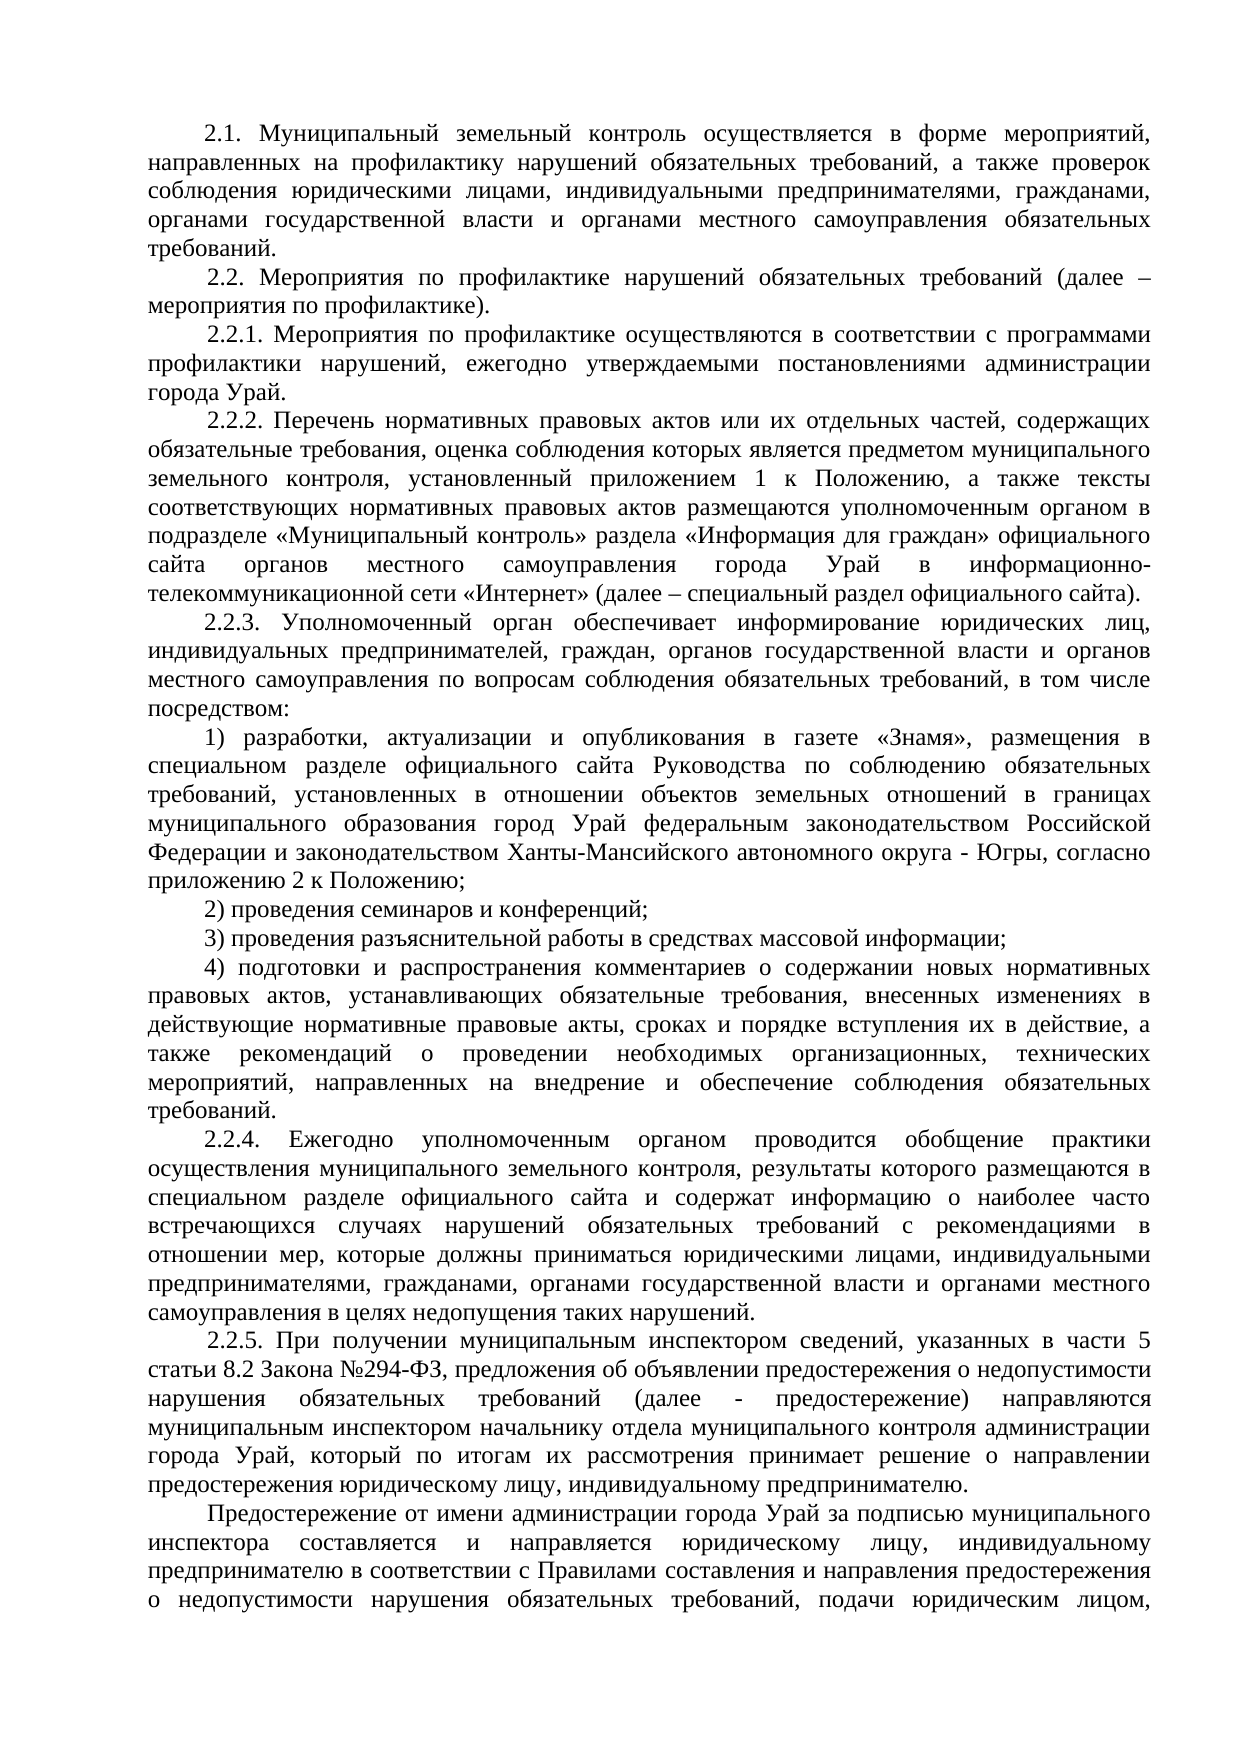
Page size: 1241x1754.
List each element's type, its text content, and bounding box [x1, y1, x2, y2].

text 3) проведения разъяснительной работы в средствах массовой информации; [148, 923, 1152, 952]
text 4) подготовки и распространения комментариев о содержании новых нормативных правовых актов, устанавливающих обязательные требования, внесенных изменениях в действующие нормативные правовые акты, сроках и порядке вступления их в действие, а также рекомендаций о проведении необходимых организационных, технических мероприятий, направленных на внедрение и обеспечение соблюдения обязательных требований. [148, 952, 1152, 1124]
text 2.2. Мероприятия по профилактике нарушений обязательных требований (далее – мероприятия по профилактике). [148, 262, 1152, 319]
text 2.2.1. Мероприятия по профилактике осуществляются в соответствии с программами профилактики нарушений, ежегодно утверждаемыми постановлениями администрации города Урай. [148, 319, 1152, 406]
text 2.2.3. Уполномоченный орган обеспечивает информирование юридических лиц, индивидуальных предпринимателей, граждан, органов государственной власти и органов местного самоуправления по вопросам соблюдения обязательных требований, в том числе посредством: [148, 607, 1152, 722]
text 2.2.4. Ежегодно уполномоченным органом проводится обобщение практики осуществления муниципального земельного контроля, результаты которого размещаются в специальном разделе официального сайта и содержат информацию о наиболее часто встречающихся случаях нарушений обязательных требований с рекомендациями в отношении мер, которые должны приниматься юридическими лицами, индивидуальными предпринимателями, гражданами, органами государственной власти и органами местного самоуправления в целях недопущения таких нарушений. [148, 1124, 1152, 1326]
text 2.2.2. Перечень нормативных правовых актов или их отдельных частей, содержащих обязательные требования, оценка соблюдения которых является предметом муниципального земельного контроля, установленный приложением 1 к Положению, а также тексты соответствующих нормативных правовых актов размещаются уполномоченным органом в подразделе «Муниципальный контроль» раздела «Информация для граждан» официального сайта органов местного самоуправления города Урай в информационно-телекоммуникационной сети «Интернет» (далее – специальный раздел официального сайта). [148, 406, 1152, 607]
text 2.2.5. При получении муниципальным инспектором сведений, указанных в части 5 статьи 8.2 Закона №294-ФЗ, предложения об объявлении предостережения о недопустимости нарушения обязательных требований (далее - предостережение) направляются муниципальным инспектором начальнику отдела муниципального контроля администрации города Урай, который по итогам их рассмотрения принимает решение о направлении предостережения юридическому лицу, индивидуальному предпринимателю. [148, 1326, 1152, 1498]
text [148, 1498, 1152, 1613]
text 2.1. Муниципальный земельный контроль осуществляется в форме мероприятий, направленных на профилактику нарушений обязательных требований, а также проверок соблюдения юридическими лицами, индивидуальными предпринимателями, гражданами, органами государственной власти и органами местного самоуправления обязательных требований. [148, 118, 1152, 262]
text 2) проведения семинаров и конференций; [148, 894, 1152, 923]
text 1) разработки, актуализации и опубликования в газете «Знамя», размещения в специальном разделе официального сайта Руководства по соблюдению обязательных требований, установленных в отношении объектов земельных отношений в границах муниципального образования город Урай федеральным законодательством Российской Федерации и законодательством Ханты-Мансийского автономного округа - Югры, согласно приложению 2 к Положению; [148, 722, 1152, 894]
